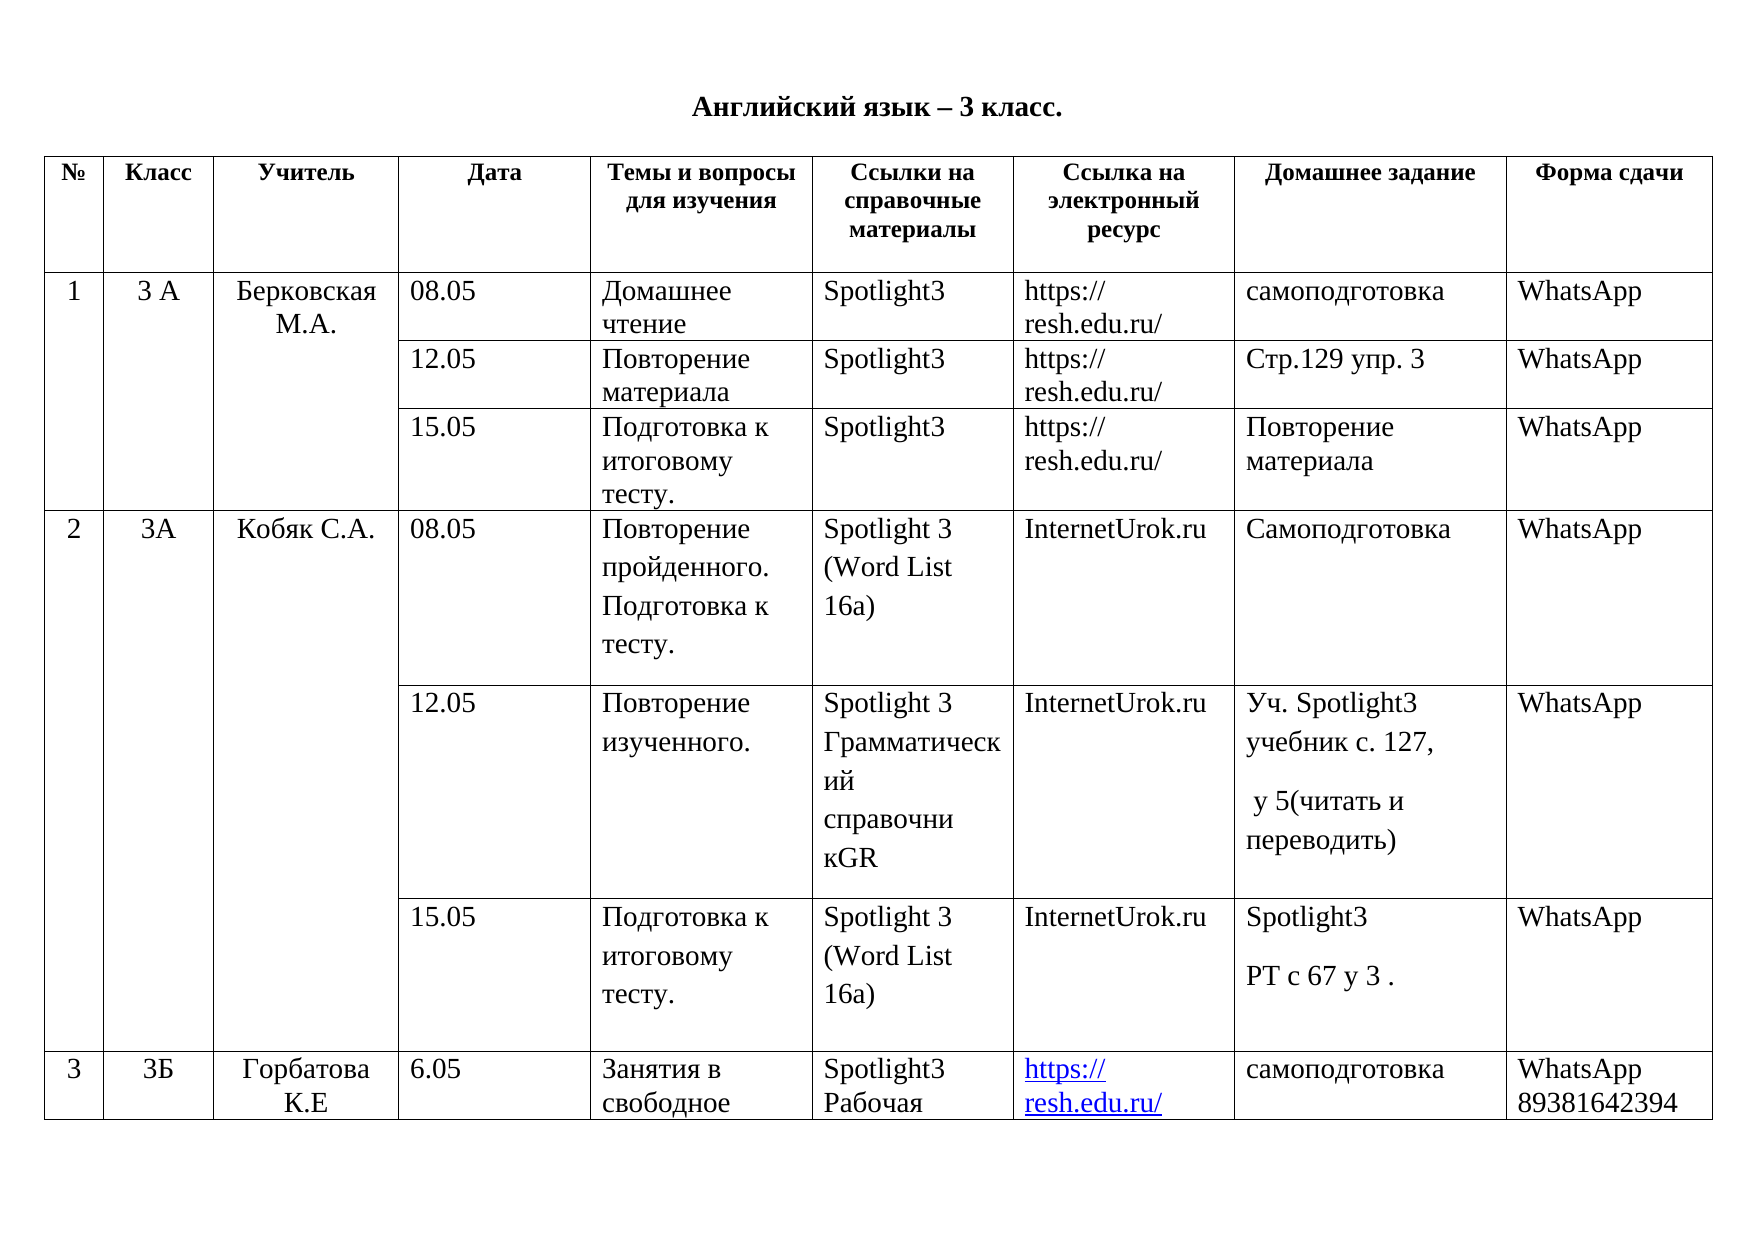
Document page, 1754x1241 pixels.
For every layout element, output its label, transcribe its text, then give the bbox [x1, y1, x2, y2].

table_cell https://resh.edu.ru/ [1014, 341, 1234, 408]
table_cell самоподготовка [1235, 273, 1506, 340]
table_cell 6.05 [399, 1052, 590, 1119]
table_cell Повторение изученного. [591, 686, 812, 898]
table_cell WhatsApp [1507, 273, 1712, 340]
table_header Дата [399, 157, 590, 272]
table_cell Spotlight3 РТ с 67 у 3 . [1235, 899, 1506, 1051]
table_cell WhatsApp [1507, 409, 1712, 510]
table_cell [813, 1052, 1013, 1119]
table_header Ссылка на электронный ресурс [1014, 157, 1234, 272]
table_cell WhatsApp [1507, 686, 1712, 898]
table_cell Spotlight 3 (Word List 16a) [813, 899, 1013, 1051]
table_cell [1014, 1052, 1234, 1119]
table_cell Стр.129 упр. 3 [1235, 341, 1506, 408]
table_cell Берковская М.А. [214, 273, 398, 510]
table_cell InternetUrok.ru [1014, 686, 1234, 898]
table_cell https://resh.edu.ru/ [1014, 273, 1234, 340]
table_header Класс [104, 157, 213, 272]
table_cell 08.05 [399, 511, 590, 684]
table_cell 15.05 [399, 409, 590, 510]
table_cell WhatsApp [1507, 511, 1712, 684]
table_cell 3Б [104, 1052, 213, 1119]
table_cell самоподготовка [1235, 1052, 1506, 1119]
table_cell Домашнее чтение [591, 273, 812, 340]
table_cell InternetUrok.ru [1014, 511, 1234, 684]
table_cell 3А [104, 511, 213, 1051]
table_cell Уч. Spotlight3 учебник с. 127, у 5(читать и переводить) [1235, 686, 1506, 898]
table_cell Spotlight3 [813, 341, 1013, 408]
table_cell 3 А [104, 273, 213, 510]
table_cell Spotlight 3 (Word List 16a) [813, 511, 1013, 684]
table_header Ссылки на справочные материалы [813, 157, 1013, 272]
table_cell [591, 1052, 812, 1119]
table_header Темы и вопросы для изучения [591, 157, 812, 272]
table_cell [1507, 1052, 1712, 1119]
table_cell 08.05 [399, 273, 590, 340]
table_cell InternetUrok.ru [1014, 899, 1234, 1051]
table_header Домашнее задание [1235, 157, 1506, 272]
table_cell 12.05 [399, 341, 590, 408]
table_cell Повторение материала [591, 341, 812, 408]
table_cell Spotlight3 [813, 273, 1013, 340]
table_header № [45, 157, 103, 272]
table_cell Горбатова К.Е [214, 1052, 398, 1119]
table_cell Повторение пройденного. Подготовка к тесту. [591, 511, 812, 684]
table_cell https://resh.edu.ru/ [1014, 409, 1234, 510]
table_cell 12.05 [399, 686, 590, 898]
table_cell 15.05 [399, 899, 590, 1051]
text Английский язык – 3 класс. [118, 89, 1636, 122]
table_cell Кобяк С.А. [214, 511, 398, 1051]
table_cell WhatsApp [1507, 899, 1712, 1051]
table_cell Самоподготовка [1235, 511, 1506, 684]
table_header Форма сдачи [1507, 157, 1712, 272]
table_header Учитель [214, 157, 398, 272]
table_cell Повторение материала [1235, 409, 1506, 510]
table_cell 1 [45, 273, 103, 510]
table_cell 2 [45, 511, 103, 1051]
table_cell Подготовка к итоговому тесту. [591, 409, 812, 510]
table_cell 3 [45, 1052, 103, 1119]
table_cell Spotlight3 [813, 409, 1013, 510]
table_cell WhatsApp [1507, 341, 1712, 408]
table_cell Подготовка к итоговому тесту. [591, 899, 812, 1051]
table_cell Spotlight 3 Грамматический справочникGR [813, 686, 1013, 898]
